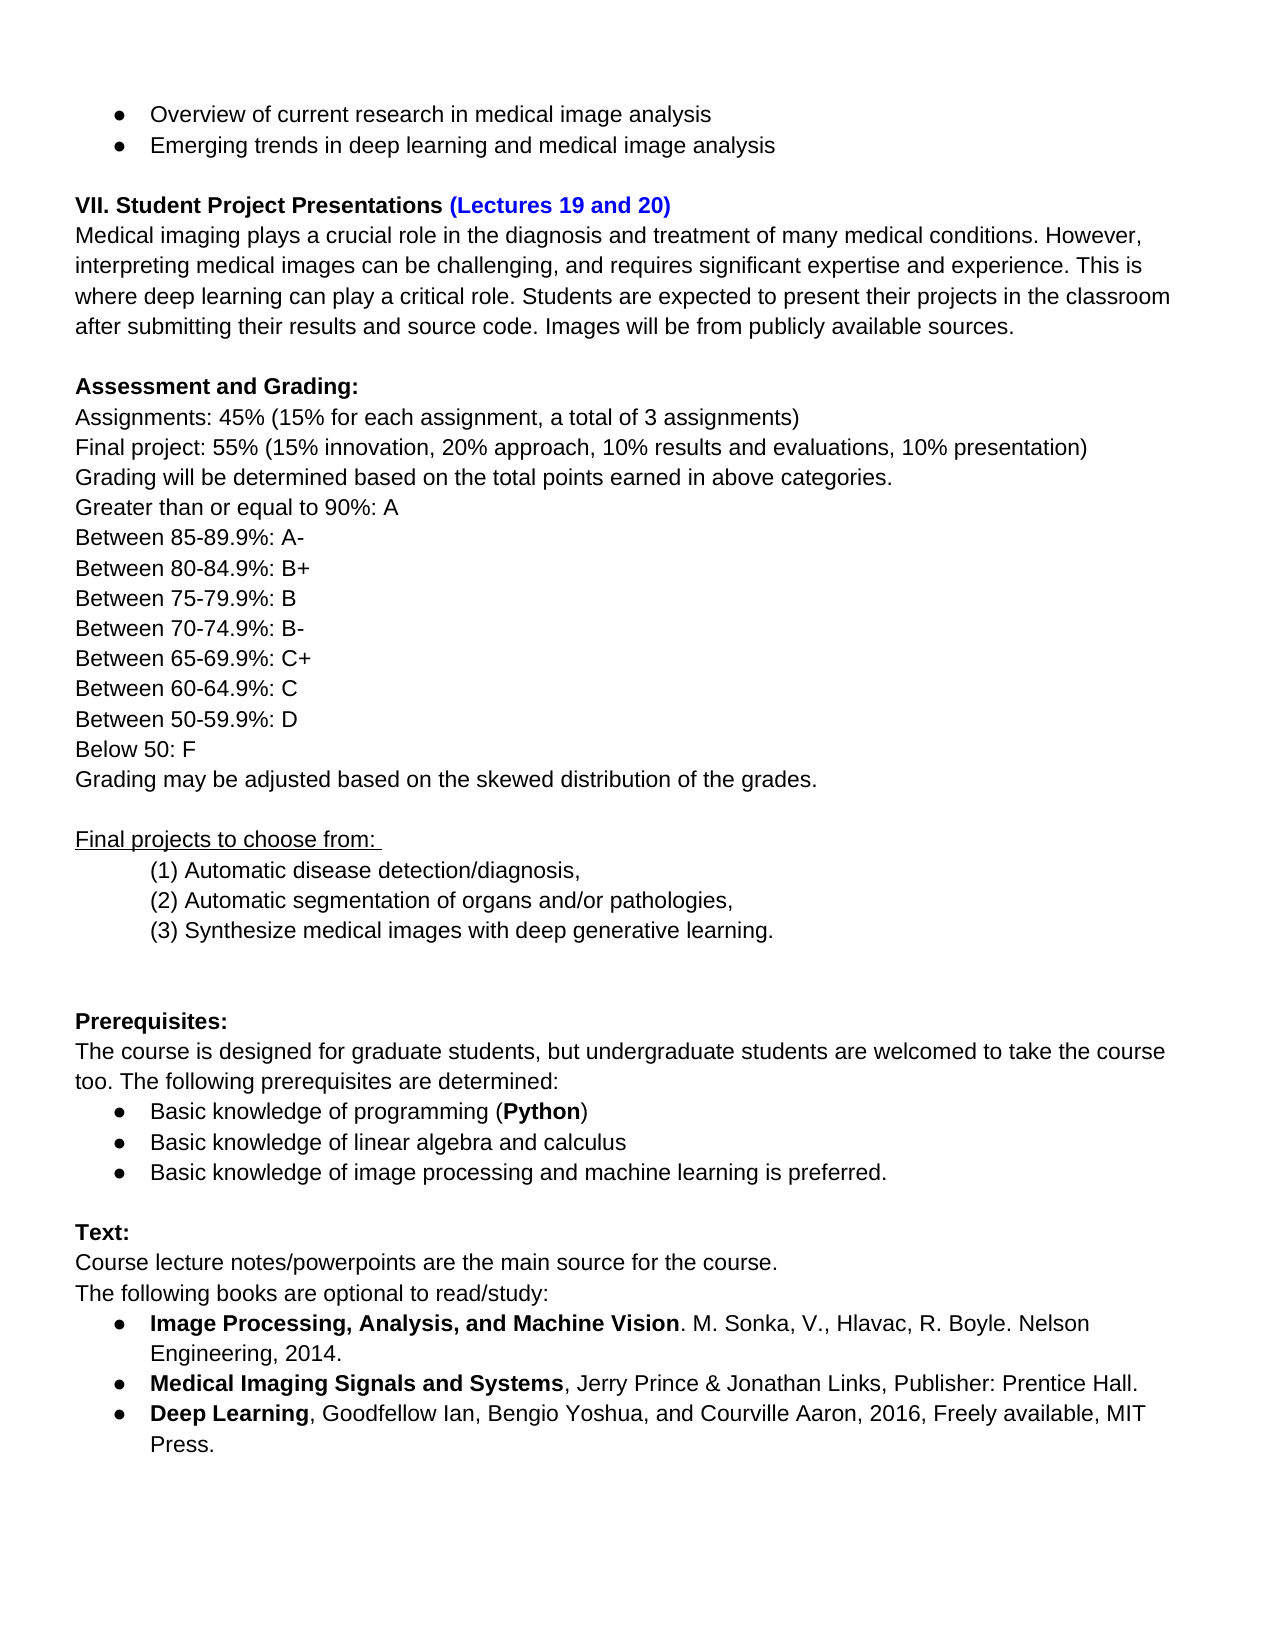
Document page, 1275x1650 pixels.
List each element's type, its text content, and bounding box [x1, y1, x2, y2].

text Prerequisites: [75, 1008, 1200, 1034]
text VII. Student Project Presentations (Lectures 19 and 20) [75, 192, 1200, 218]
text (2) Automatic segmentation of organs and/or pathologies, [150, 887, 1200, 913]
list Deep Learning, Goodfellow Ian, Bengio Yoshua, and Courville Aaron, 2016, Freely available, MIT Press. [112, 1400, 1200, 1457]
text (3) Synthesize medical images with deep generative learning. [150, 917, 1200, 943]
text Assignments: 45% (15% for each assignment, a total of 3 assignments) [75, 403, 1200, 430]
list Overview of current research in medical image analysis [112, 101, 1200, 128]
text Between 80-84.9%: B+ [75, 554, 1200, 581]
list Emerging trends in deep learning and medical image analysis [112, 132, 1200, 158]
text The course is designed for graduate students, but undergraduate students are welcomed to take the course too. The following prerequisites are determined: [75, 1038, 1200, 1094]
text Greater than or equal to 90%: A [75, 494, 1200, 520]
text Between 65-69.9%: C+ [75, 645, 1200, 671]
text Final projects to choose from: [75, 826, 1200, 853]
text Between 75-79.9%: B [75, 585, 1200, 611]
text Below 50: F [75, 736, 1200, 762]
text Between 50-59.9%: D [75, 706, 1200, 732]
list Basic knowledge of linear algebra and calculus [112, 1128, 1200, 1155]
text Between 70-74.9%: B- [75, 615, 1200, 641]
text The following books are optional to read/study: [75, 1279, 1200, 1306]
list Basic knowledge of programming (Python) [112, 1098, 1200, 1124]
text Between 60-64.9%: C [75, 675, 1200, 702]
text Grading may be adjusted based on the skewed distribution of the grades. [75, 766, 1200, 792]
text Assessment and Grading: [75, 373, 1200, 399]
list Basic knowledge of image processing and machine learning is preferred. [112, 1159, 1200, 1185]
list Medical Imaging Signals and Systems, Jerry Prince & Jonathan Links, Publisher: Prentice Hall. [112, 1370, 1200, 1396]
text (1) Automatic disease detection/diagnosis, [150, 857, 1200, 883]
text Medical imaging plays a crucial role in the diagnosis and treatment of many medical conditions. However, interpreting medical images can be challenging, and requires significant expertise and experience. This is where deep learning can play a critical role. Students are expected to present their projects in the classroom after submitting their results and source code. Images will be from publicly available sources. [75, 222, 1200, 339]
text Between 85-89.9%: A- [75, 524, 1200, 551]
text Final project: 55% (15% innovation, 20% approach, 10% results and evaluations, 10% presentation) [75, 434, 1200, 460]
text Text: Course lecture notes/powerpoints are the main source for the course. [75, 1219, 1200, 1276]
text Grading will be determined based on the total points earned in above categories. [75, 464, 1200, 490]
list Image Processing, Analysis, and Machine Vision. M. Sonka, V., Hlavac, R. Boyle. Nelson Engineering, 2014. [112, 1310, 1200, 1366]
